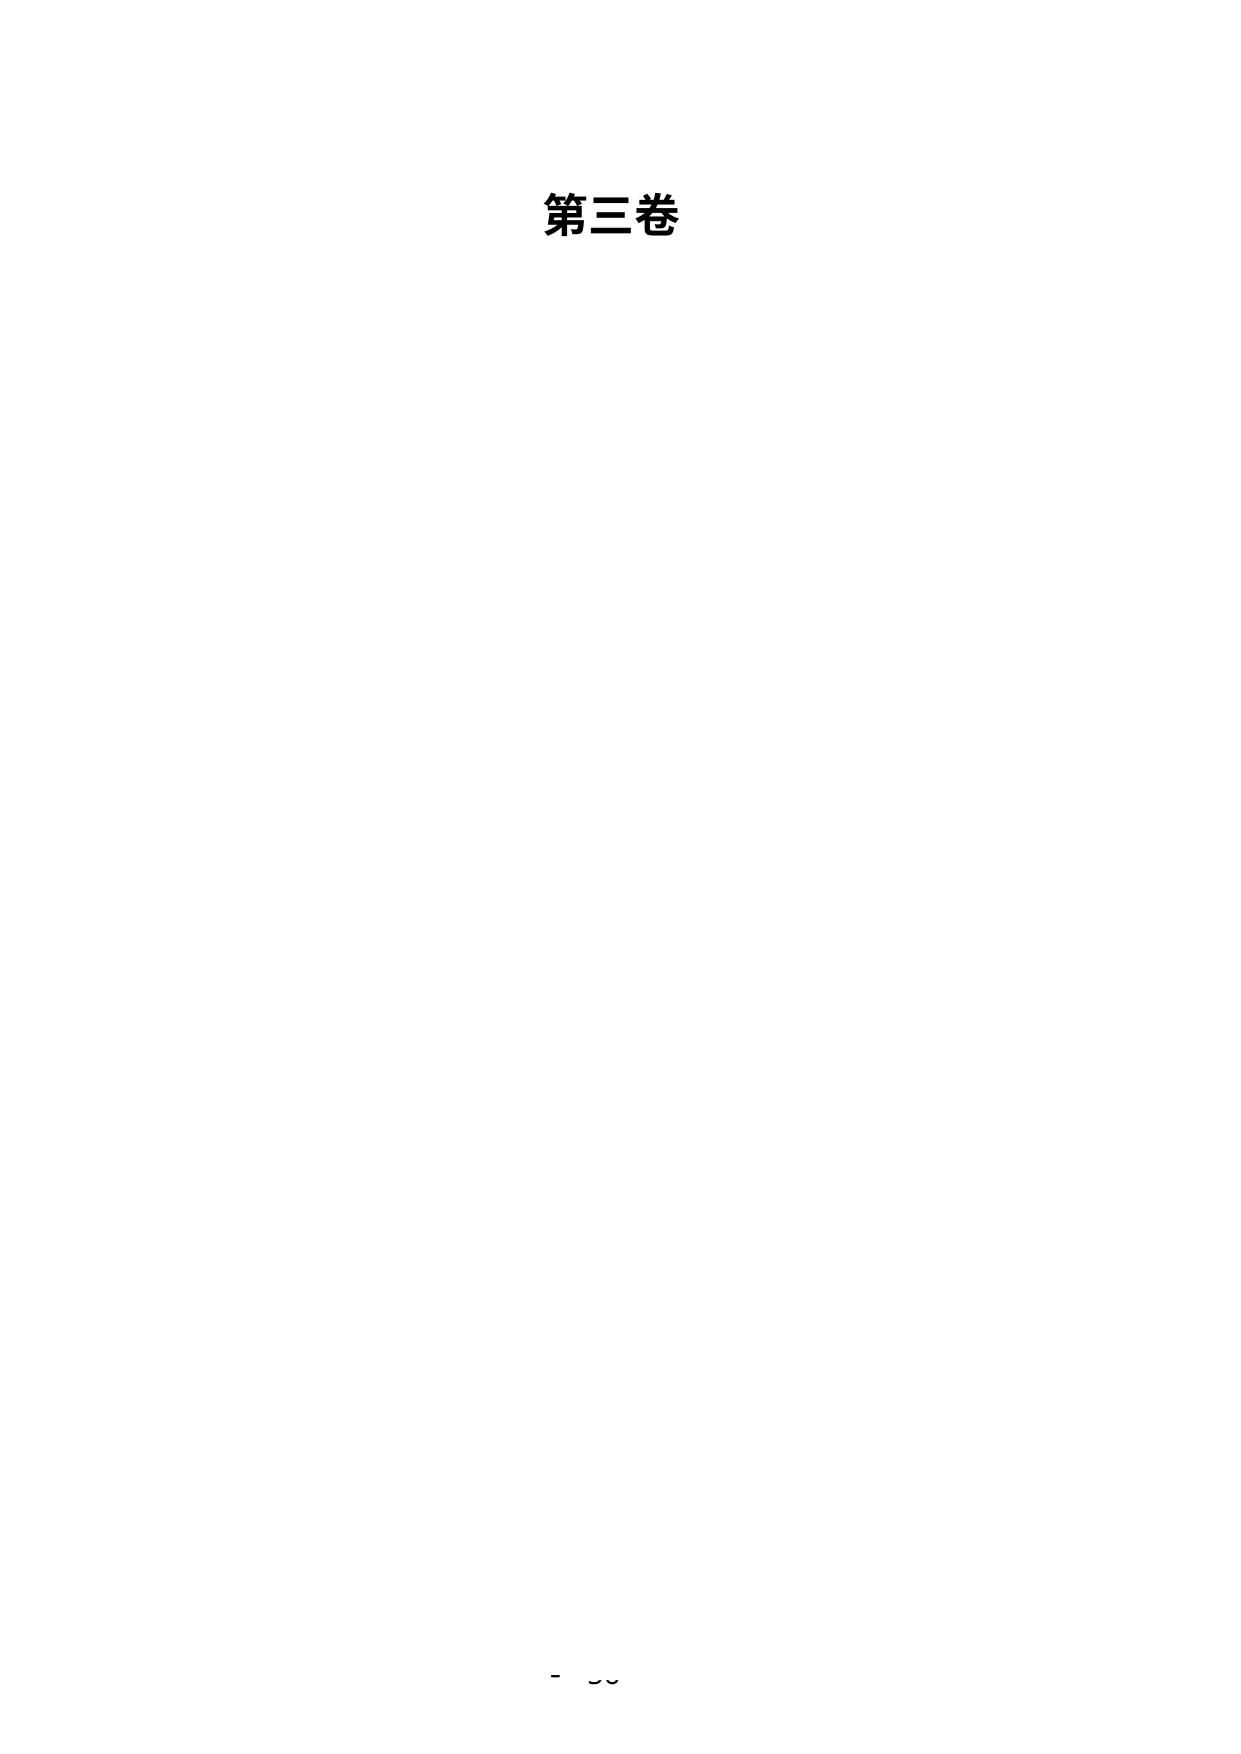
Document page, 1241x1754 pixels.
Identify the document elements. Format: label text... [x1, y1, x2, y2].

text 第三卷 [118, 163, 1104, 262]
